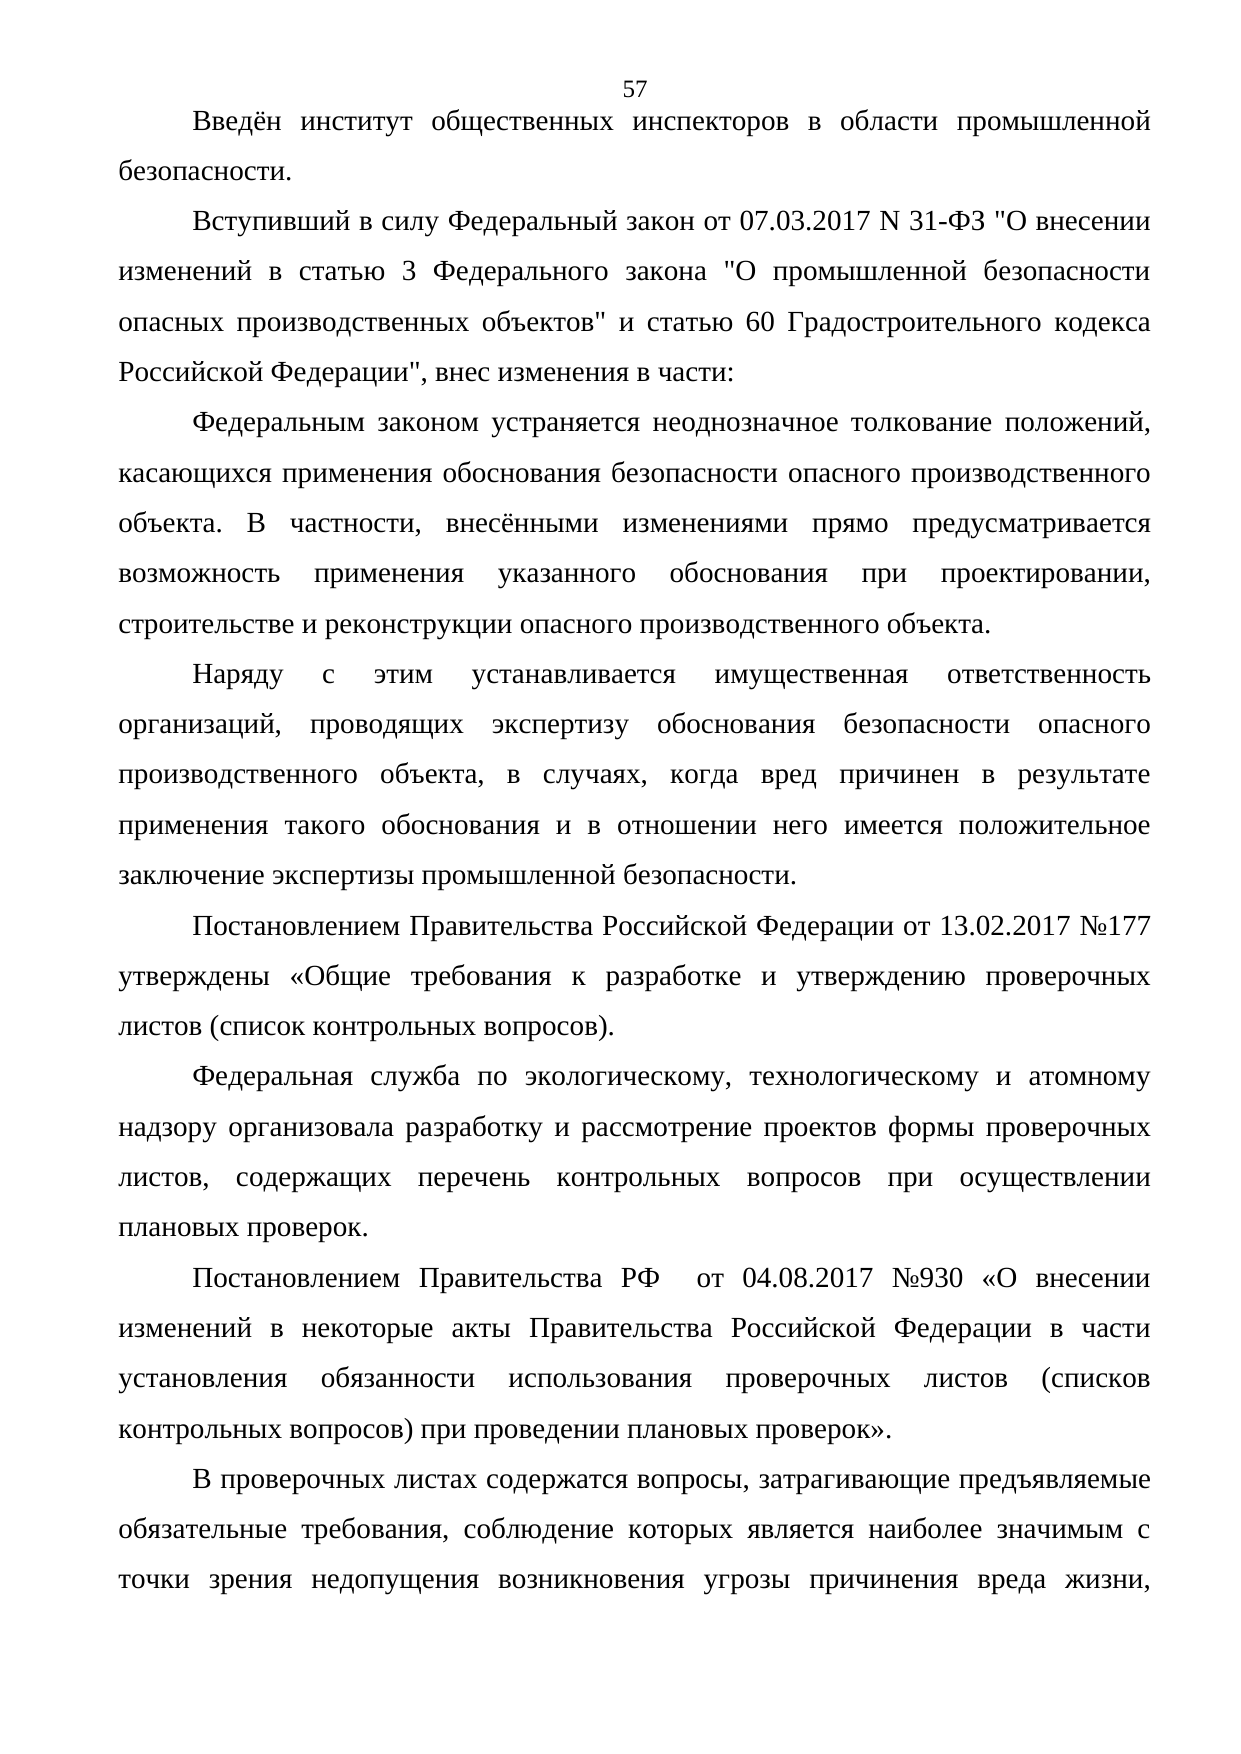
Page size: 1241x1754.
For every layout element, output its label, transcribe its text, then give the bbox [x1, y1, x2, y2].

text Постановлением Правительства Российской Федерации от 13.02.2017 №177 утверждены «Общие требования к разработке и утверждению проверочных листов (список контрольных вопросов). [118, 908, 1152, 1042]
text Вступивший в силу Федеральный закон от 07.03.2017 N 31-ФЗ "О внесении изменений в статью 3 Федерального закона "О промышленной безопасности опасных производственных объектов" и статью 60 Градостроительного кодекса Российской Федерации", внес изменения в части: [118, 203, 1152, 388]
text Постановлением Правительства РФ от 04.08.2017 №930 «О внесении изменений в некоторые акты Правительства Российской Федерации в части установления обязанности использования проверочных листов (списков контрольных вопросов) при проведении плановых проверок». [118, 1260, 1152, 1444]
text Введён институт общественных инспекторов в области промышленной безопасности. [118, 103, 1152, 186]
text Федеральная служба по экологическому, технологическому и атомному надзору организовала разработку и рассмотрение проектов формы проверочных листов, содержащих перечень контрольных вопросов при осуществлении плановых проверок. [118, 1058, 1152, 1243]
text Федеральным законом устраняется неоднозначное толкование положений, касающихся применения обоснования безопасности опасного производственного объекта. В частности, внесёнными изменениями прямо предусматривается возможность применения указанного обоснования при проектировании, строительстве и реконструкции опасного производственного объекта. [118, 404, 1152, 639]
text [118, 1461, 1152, 1595]
text Наряду с этим устанавливается имущественная ответственность организаций, проводящих экспертизу обоснования безопасности опасного производственного объекта, в случаях, когда вред причинен в результате применения такого обоснования и в отношении него имеется положительное заключение экспертизы промышленной безопасности. [118, 656, 1152, 891]
